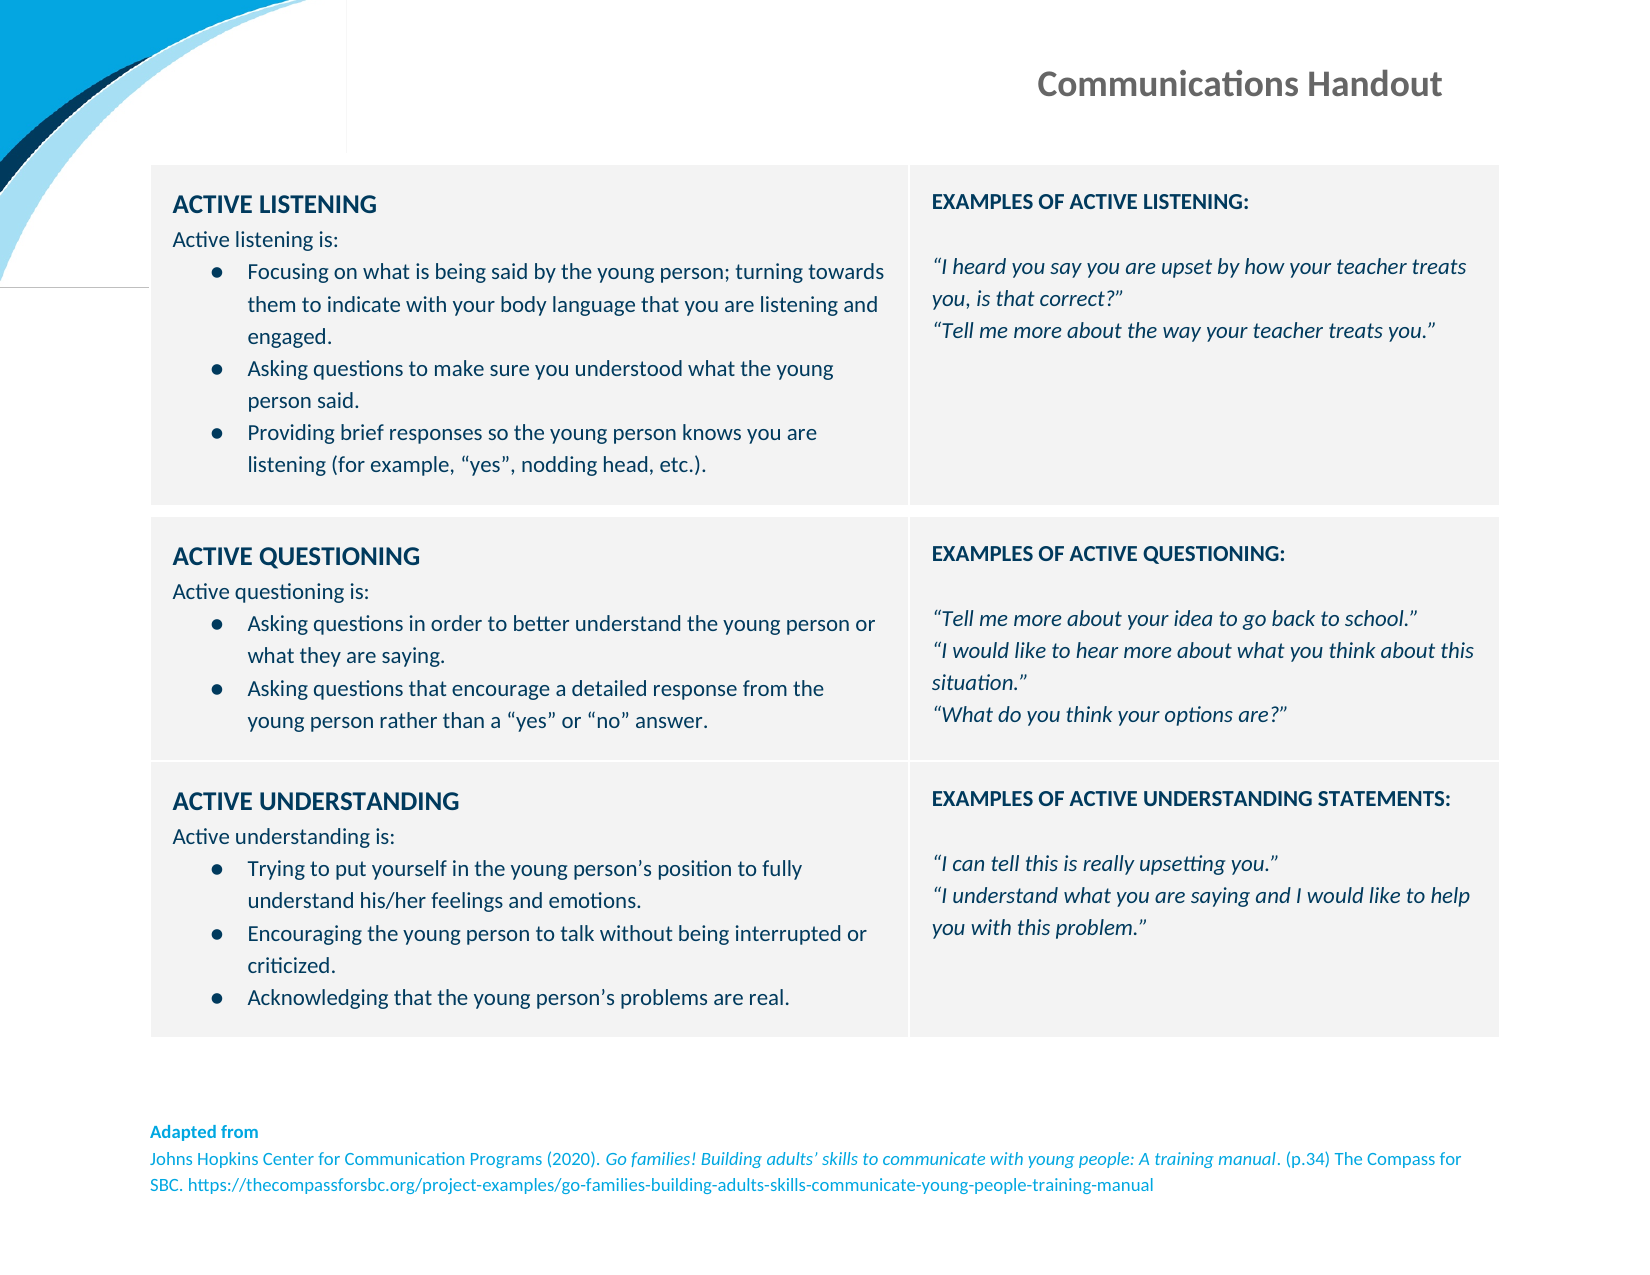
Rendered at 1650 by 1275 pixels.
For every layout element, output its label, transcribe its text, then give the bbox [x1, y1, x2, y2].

table_header ACTIVE LISTENING Active listening is: Focusing on what is being said by the young person; turning towards them to indicate with your body language that you are listening and engaged. Asking questions to make sure you understood what the young person said. Providing brief responses so the young person knows you are listening (for example, “yes”, nodding head, etc.). [151, 165, 908, 505]
picture [0, 0, 347, 288]
table_cell ACTIVE QUESTIONING Active questioning is: Asking questions in order to better understand the young person or what they are saying. Asking questions that encourage a detailed response from the young person rather than a “yes” or “no” answer. [151, 517, 908, 760]
table_cell EXAMPLES OF ACTIVE UNDERSTANDING STATEMENTS: “I can tell this is really upsetting you.” “I understand what you are saying and I would like to help you with this problem.” [910, 762, 1499, 1037]
table_cell ACTIVE UNDERSTANDING Active understanding is: Trying to put yourself in the young person’s position to fully understand his/her feelings and emotions. Encouraging the young person to talk without being interrupted or criticized. Acknowledging that the young person’s problems are real. [151, 762, 908, 1037]
table_header EXAMPLES OF ACTIVE LISTENING: “I heard you say you are upset by how your teacher treats you, is that correct?” “Tell me more about the way your teacher treats you.” [910, 165, 1499, 505]
table_cell EXAMPLES OF ACTIVE QUESTIONING: “Tell me more about your idea to go back to school.” “I would like to hear more about what you think about this situation.” “What do you think your options are?” [910, 517, 1499, 760]
picture [159, 1179, 164, 1191]
picture [66, 101, 73, 107]
